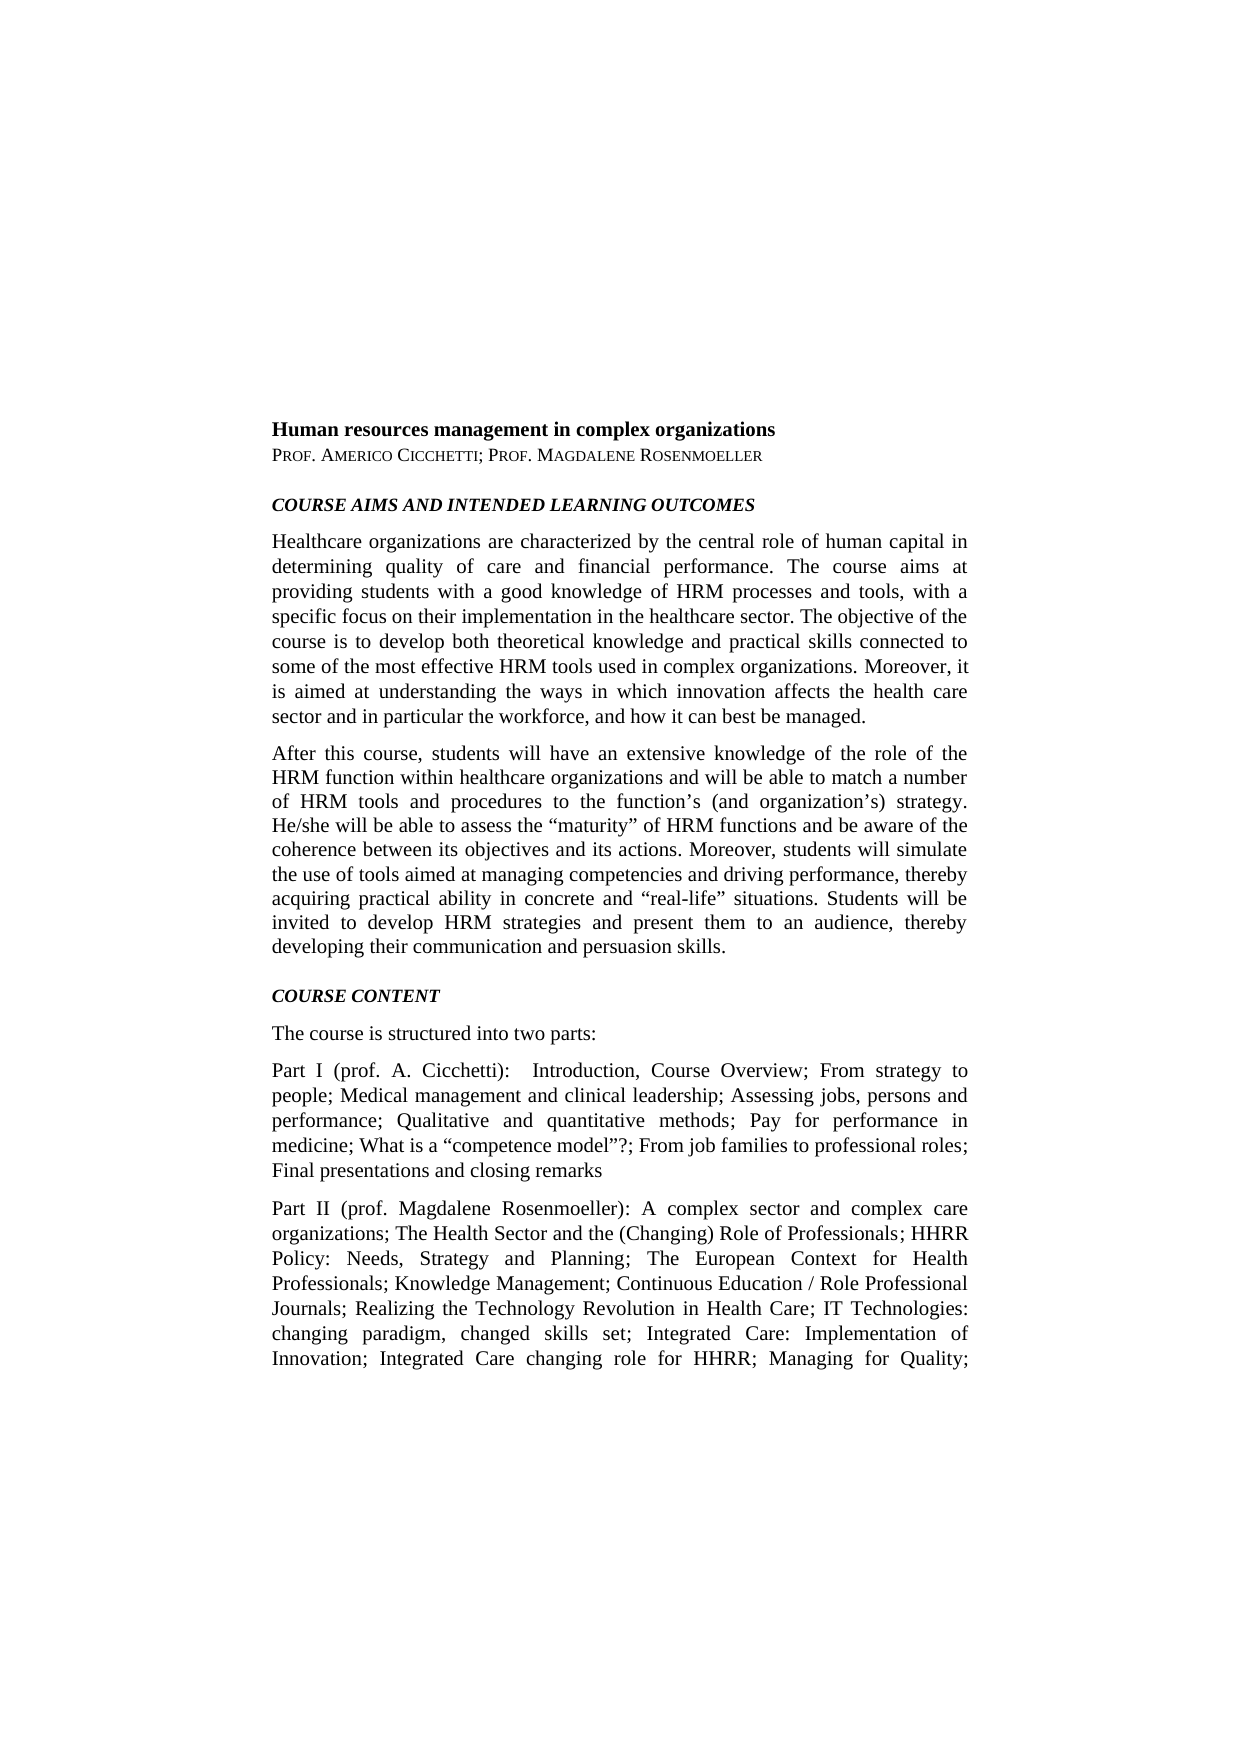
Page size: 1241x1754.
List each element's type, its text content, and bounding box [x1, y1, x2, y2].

text After this course, students will have an extensive knowledge of the role of the HRM function within healthcare organizations and will be able to match a number of HRM tools and procedures to the function’s (and organization’s) strategy. He/she will be able to assess the “maturity” of HRM functions and be aware of the coherence between its objectives and its actions. Moreover, students will simulate the use of tools aimed at managing competencies and driving performance, thereby acquiring practical ability in concrete and “real-life” situations. Students will be invited to develop HRM strategies and present them to an audience, thereby developing their communication and persuasion skills. [272, 741, 968, 958]
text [272, 1195, 968, 1370]
subtitle Human resources management in complex organizations [272, 416, 968, 441]
text Part I (prof. A. Cicchetti): Introduction, Course Overview; From strategy to people; Medical management and clinical leadership; Assessing jobs, persons and performance; Qualitative and quantitative methods; Pay for performance in medicine; What is a “competence model”?; From job families to professional roles; Final presentations and closing remarks [272, 1058, 968, 1183]
text Healthcare organizations are characterized by the central role of human capital in determining quality of care and financial performance. The course aims at providing students with a good knowledge of HRM processes and tools, with a specific focus on their implementation in the healthcare sector. The objective of the course is to develop both theoretical knowledge and practical skills connected to some of the most effective HRM tools used in complex organizations. Moreover, it is aimed at understanding the ways in which innovation affects the health care sector and in particular the workforce, and how it can best be managed. [272, 529, 968, 729]
text COURSE CONTENT [272, 983, 968, 1008]
text The course is structured into two parts: [272, 1020, 968, 1045]
text COURSE AIMS AND INTENDED LEARNING OUTCOMES [272, 491, 968, 516]
subtitle Prof. Americo Cicchetti; Prof. Magdalene Rosenmoeller [272, 441, 968, 466]
